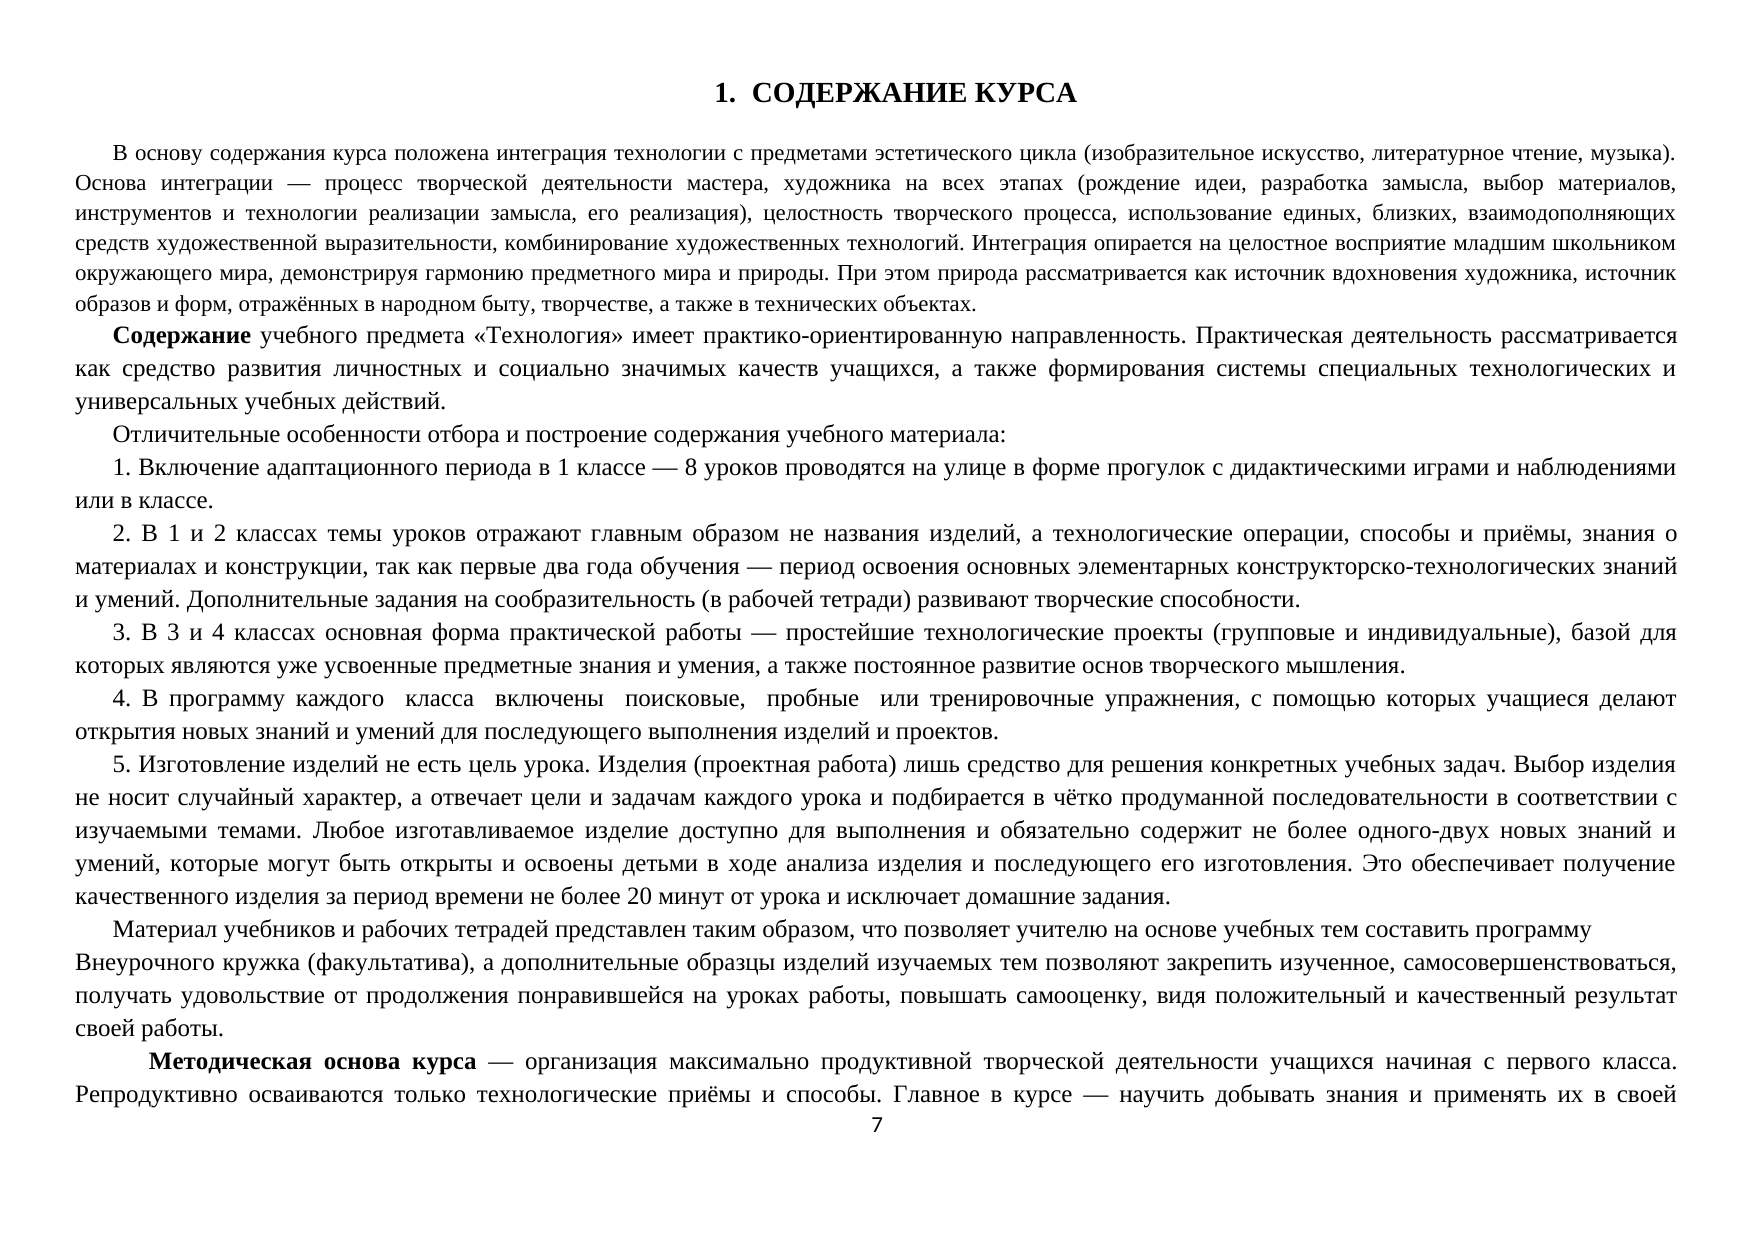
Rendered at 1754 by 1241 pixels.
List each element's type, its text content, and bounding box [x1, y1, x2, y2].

text Материал учебников и рабочих тетрадей представлен таким образом, что позволяет учителю на основе учебных тем составить программу [75, 914, 1679, 943]
text 5. Изготовление изделий не есть цель урока. Изделия (проектная работа) лишь средство для решения конкретных учебных задач. Выбор изделия не носит случайный характер, а отвечает цели и задачам каждого урока и подбирается в чётко продуманной последовательности в соответствии с изучаемыми темами. Любое изготавливаемое изделие доступно для выполнения и обязательно содержит не более одного-двух новых знаний и умений, которые могут быть открыты и освоены детьми в ходе анализа изделия и последующего его изготовления. Это обеспечивает получение качественного изделия за период времени не более 20 минут от урока и исключает домашние задания. [75, 749, 1679, 910]
text 2. В 1 и 2 классах темы уроков отражают главным образом не названия изделий, а технологические операции, способы и приёмы, знания о материалах и конструкции, так как первые два года обучения — период освоения основных элементарных конструкторско-технологических знаний и умений. Дополнительные задания на сообразительность (в рабочей тетради) развивают творческие способности. [75, 518, 1679, 613]
text Внеурочного кружка (факультатива), а дополнительные образцы изделий изучаемых тем позволяют закрепить изученное, самосовершенствоваться, получать удовольствие от продолжения понравившейся на уроках работы, повышать самооценку, видя положительный и качественный результат своей работы. [75, 947, 1679, 1042]
list СОДЕРЖАНИЕ КУРСА [112, 75, 1679, 108]
text Содержание учебного предмета «Технология» имеет практико-ориентированную направленность. Практическая деятельность рассматривается как средство развития личностных и социально значимых качеств учащихся, а также формирования системы специальных технологических и универсальных учебных действий. [75, 320, 1679, 414]
text 3. В 3 и 4 классах основная форма практической работы — простейшие технологические проекты (групповые и индивидуальные), базой для которых являются уже усвоенные предметные знания и умения, а также постоянное развитие основ творческого мышления. [75, 617, 1679, 679]
text Отличительные особенности отбора и построение содержания учебного материала: [75, 419, 1679, 448]
text 4. В программу каждого класса включены поисковые, пробные или тренировочные упражнения, с помощью которых учащиеся делают открытия новых знаний и умений для последующего выполнения изделий и проектов. [75, 683, 1679, 745]
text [75, 1046, 1679, 1108]
text В основу содержания курса положена интеграция технологии с предметами эстетического цикла (изобразительное искусство, литературное чтение, музыка). Основа интеграции — процесс творческой деятельности мастера, художника на всех этапах (рождение идеи, разработка замысла, выбор материалов, инструментов и технологии реализации замысла, его реализация), целостность творческого процесса, использование единых, близких, взаимодополняющих средств художественной выразительности, комбинирование художественных технологий. Интеграция опирается на целостное восприятие младшим школьником окружающего мира, демонстрируя гармонию предметного мира и природы. При этом природа рассматривается как источник вдохновения художника, источник образов и форм, отражённых в народном быту, творчестве, а также в технических объектах. [75, 138, 1679, 316]
text 1. Включение адаптационного периода в 1 классе — 8 уроков проводятся на улице в форме прогулок с дидактическими играми и наблюдениями или в классе. [75, 452, 1679, 514]
